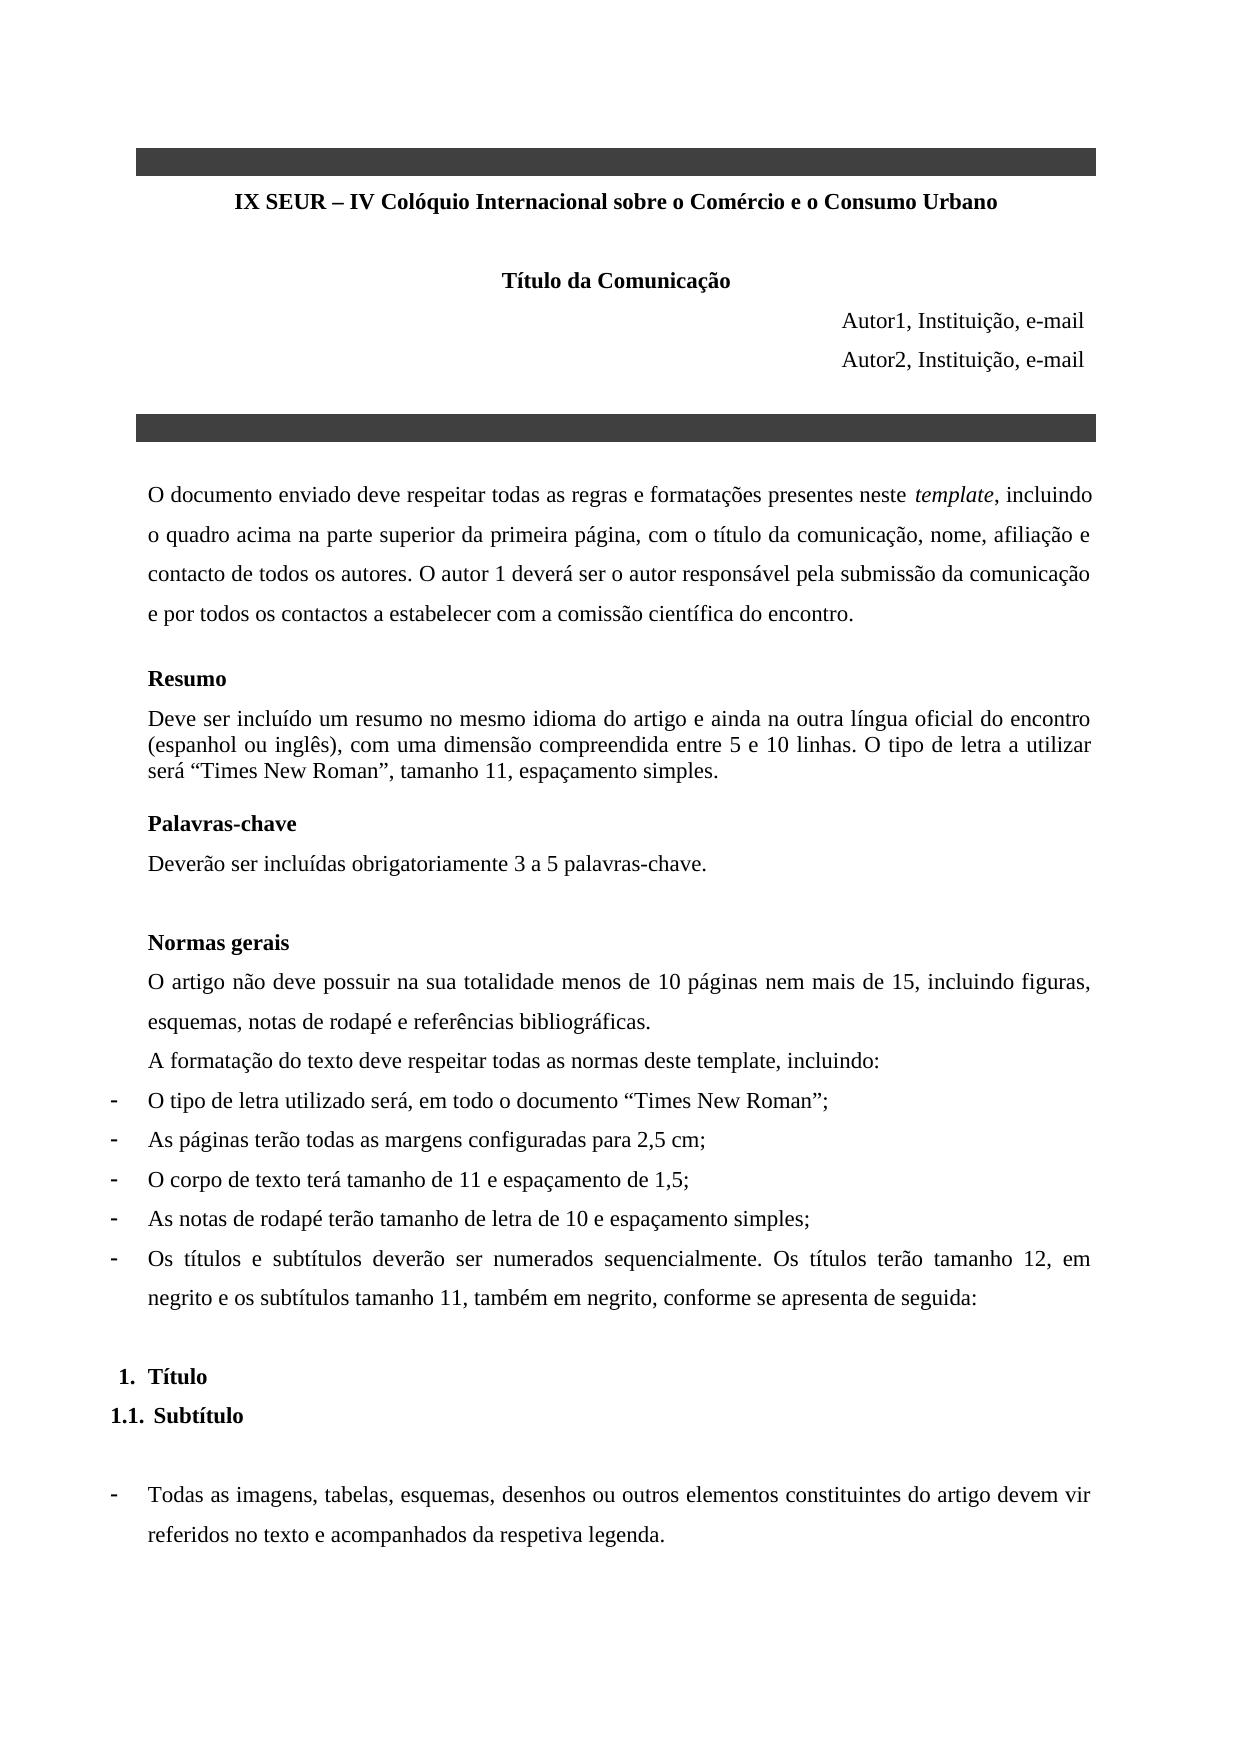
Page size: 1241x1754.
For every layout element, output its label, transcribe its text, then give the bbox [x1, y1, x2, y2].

list O corpo de texto terá tamanho de 11 e espaçamento de 1,5; [110, 1166, 1092, 1192]
text Resumo [148, 665, 1092, 692]
table_header [136, 148, 1096, 176]
text Normas gerais [148, 929, 1092, 955]
list O tipo de letra utilizado será, em todo o documento “Times New Roman”; [110, 1087, 1092, 1113]
table_cell [136, 414, 1096, 442]
list Título [118, 1363, 1092, 1389]
text O documento enviado deve respeitar todas as regras e formatações presentes neste template, incluindo o quadro acima na parte superior da primeira página, com o título da comunicação, nome, afiliação e contacto de todos os autores. O autor 1 deverá ser o autor responsável pela submissão da comunicação e por todos os contactos a estabelecer com a comissão científica do encontro. [148, 481, 1092, 626]
list As notas de rodapé terão tamanho de letra de 10 e espaçamento simples; [110, 1205, 1092, 1231]
text A formatação do texto deve respeitar todas as normas deste template, incluindo: [148, 1047, 1092, 1073]
text Deverão ser incluídas obrigatoriamente 3 a 5 palavras-chave. [148, 850, 1092, 876]
list Subtítulo [110, 1402, 1092, 1429]
text O artigo não deve possuir na sua totalidade menos de 10 páginas nem mais de 15, incluindo figuras, esquemas, notas de rodapé e referências bibliográficas. [148, 968, 1092, 1034]
text Palavras-chave [148, 810, 1092, 837]
table_cell IX SEUR – IV Colóquio Internacional sobre o Comércio e o Consumo Urbano Título da Comunicação Autor1, Instituição, e-mail Autor2, Instituição, e-mail [136, 176, 1096, 414]
text Deve ser incluído um resumo no mesmo idioma do artigo e ainda na outra língua oficial do encontro (espanhol ou inglês), com uma dimensão compreendida entre 5 e 10 linhas. O tipo de letra a utilizar será “Times New Roman”, tamanho 11, espaçamento simples. [148, 705, 1092, 784]
list Todas as imagens, tabelas, esquemas, desenhos ou outros elementos constituintes do artigo devem vir referidos no texto e acompanhados da respetiva legenda. [110, 1481, 1092, 1547]
list Os títulos e subtítulos deverão ser numerados sequencialmente. Os títulos terão tamanho 12, em negrito e os subtítulos tamanho 11, também em negrito, conforme se apresenta de seguida: [110, 1244, 1092, 1310]
list As páginas terão todas as margens configuradas para 2,5 cm; [110, 1126, 1092, 1152]
